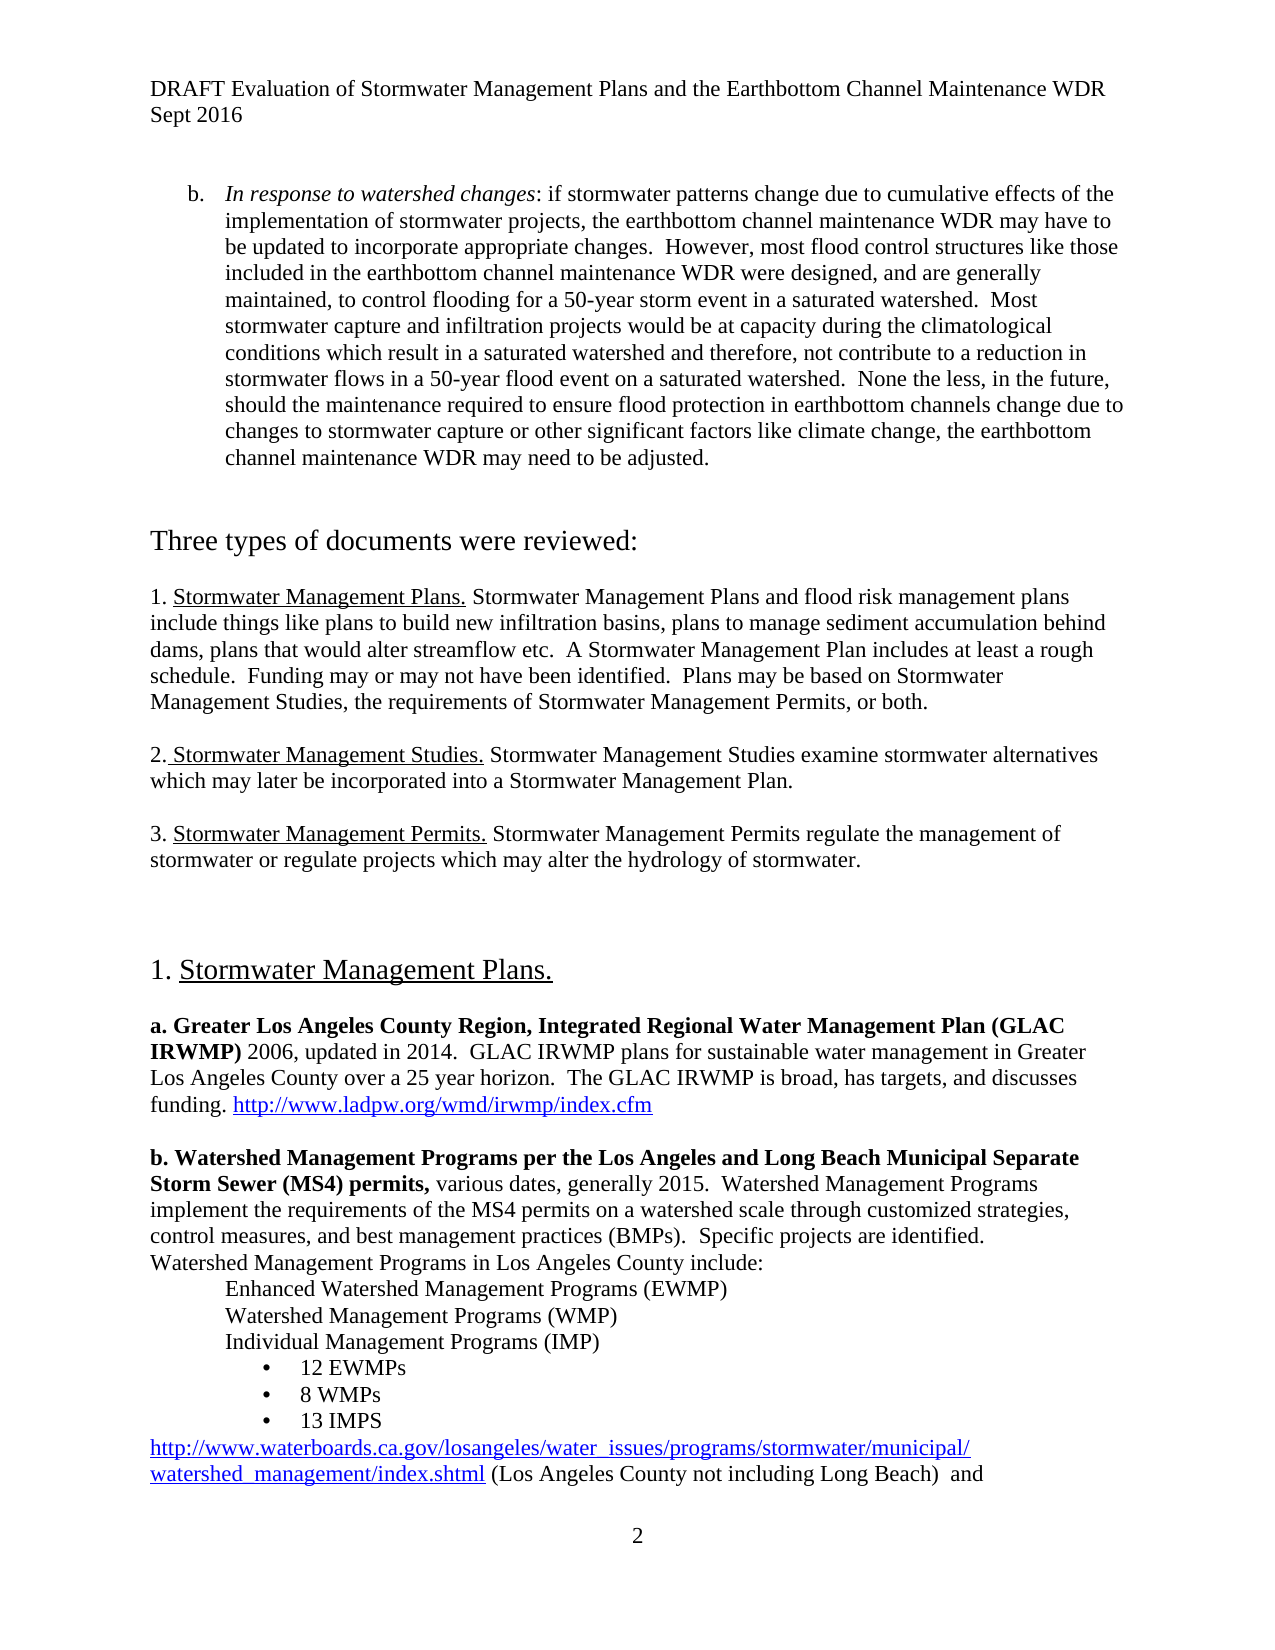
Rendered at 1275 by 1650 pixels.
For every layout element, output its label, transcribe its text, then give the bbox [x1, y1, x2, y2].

list 12 EWMPs [262, 1354, 1125, 1381]
list 8 WMPs [262, 1381, 1125, 1407]
list 13 IMPS [262, 1407, 1125, 1434]
text 1. Stormwater Management Plans. [150, 952, 1125, 985]
text Watershed Management Programs in Los Angeles County include: [150, 1249, 1125, 1275]
text b. Watershed Management Programs per the Los Angeles and Long Beach Municipal Separate Storm Sewer (MS4) permits, various dates, generally 2015. Watershed Management Programs implement the requirements of the MS4 permits on a watershed scale through customized strategies, control measures, and best management practices (BMPs). Specific projects are identified. [150, 1143, 1125, 1249]
text a. Greater Los Angeles County Region, Integrated Regional Water Management Plan (GLAC IRWMP) 2006, updated in 2014. GLAC IRWMP plans for sustainable water management in Greater Los Angeles County over a 25 year horizon. The GLAC IRWMP is broad, has targets, and discusses funding. http://www.ladpw.org/wmd/irwmp/index.cfm [150, 1012, 1125, 1117]
text 3. Stormwater Management Permits. Stormwater Management Permits regulate the management of stormwater or regulate projects which may alter the hydrology of stormwater. [150, 820, 1125, 873]
text 2. Stormwater Management Studies. Stormwater Management Studies examine stormwater alternatives which may later be incorporated into a Stormwater Management Plan. [150, 741, 1125, 794]
list In response to watershed changes: if stormwater patterns change due to cumulative effects of the implementation of stormwater projects, the earthbottom channel maintenance WDR may have to be updated to incorporate appropriate changes. However, most flood control structures like those included in the earthbottom channel maintenance WDR were designed, and are generally maintained, to control flooding for a 50-year storm event in a saturated watershed. Most stormwater capture and infiltration projects would be at capacity during the climatological conditions which result in a saturated watershed and therefore, not contribute to a reduction in stormwater flows in a 50-year flood event on a saturated watershed. None the less, in the future, should the maintenance required to ensure flood protection in earthbottom channels change due to changes to stormwater capture or other significant factors like climate change, the earthbottom channel maintenance WDR may need to be adjusted. [187, 180, 1125, 470]
text Three types of documents were reviewed: [150, 523, 1125, 557]
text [150, 1434, 1125, 1486]
text Watershed Management Programs (WMP) [225, 1302, 1125, 1328]
text Enhanced Watershed Management Programs (EWMP) [225, 1275, 1125, 1302]
text 1. Stormwater Management Plans. Stormwater Management Plans and flood risk management plans include things like plans to build new infiltration basins, plans to manage sediment accumulation behind dams, plans that would alter streamflow etc. A Stormwater Management Plan includes at least a rough schedule. Funding may or may not have been identified. Plans may be based on Stormwater Management Studies, the requirements of Stormwater Management Permits, or both. [150, 583, 1125, 715]
text Individual Management Programs (IMP) [225, 1328, 1125, 1354]
